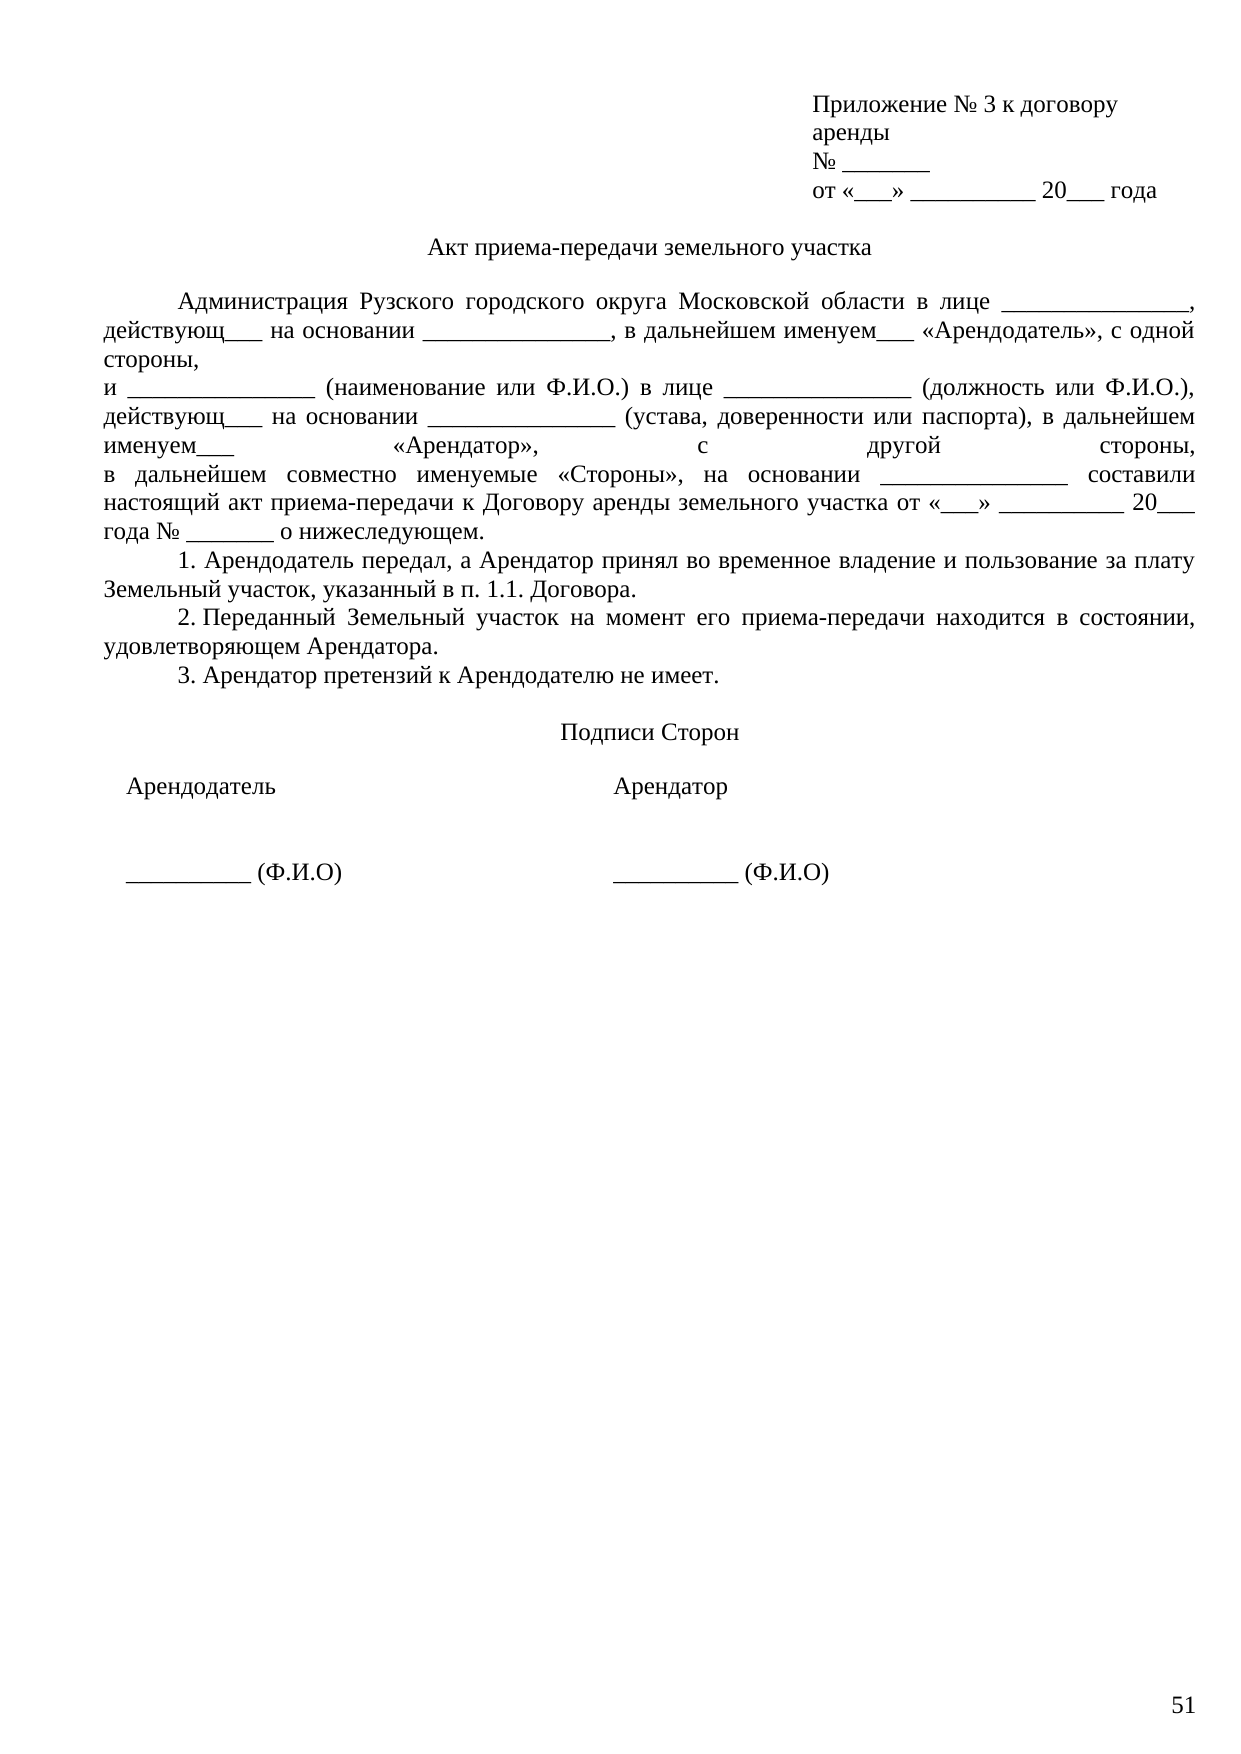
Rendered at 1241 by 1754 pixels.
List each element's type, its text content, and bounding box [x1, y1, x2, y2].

table_header Арендодатель __________ (Ф.И.О) [115, 771, 602, 915]
text 2. Переданный Земельный участок на момент его приема-передачи находится в состоянии, удовлетворяющем Арендатора. [103, 602, 1196, 660]
text Подписи Сторон [103, 717, 1196, 746]
text 1. Арендодатель передал, а Арендатор принял во временное владение и пользование за плату Земельный участок, указанный в п. 1.1. Договора. [103, 545, 1196, 602]
table_header Арендатор __________ (Ф.И.О) [602, 771, 1089, 915]
text 3. Арендатор претензий к Арендодателю не имеет. [103, 660, 1196, 689]
text Администрация Рузского городского округа Московской области в лице _______________, действующ___ на основании _______________, в дальнейшем именуем___ «Арендодатель», с одной стороны, и _______________ (наименование или Ф.И.О.) в лице _______________ (должность или Ф.И.О.), действующ___ на основании _______________ (устава, доверенности или паспорта), в дальнейшем именуем___ «Арендатор», с другой стороны, в дальнейшем совместно именуемые «Стороны», на основании _______________ составили настоящий акт приема-передачи к Договору аренды земельного участка от «___» __________ 20___ года № _______ о нижеследующем. [103, 286, 1196, 545]
text Акт приема-передачи земельного участка [103, 232, 1196, 261]
text Приложение № 3 к договору аренды № _______ от «___» __________ 20___ года [812, 89, 1196, 204]
